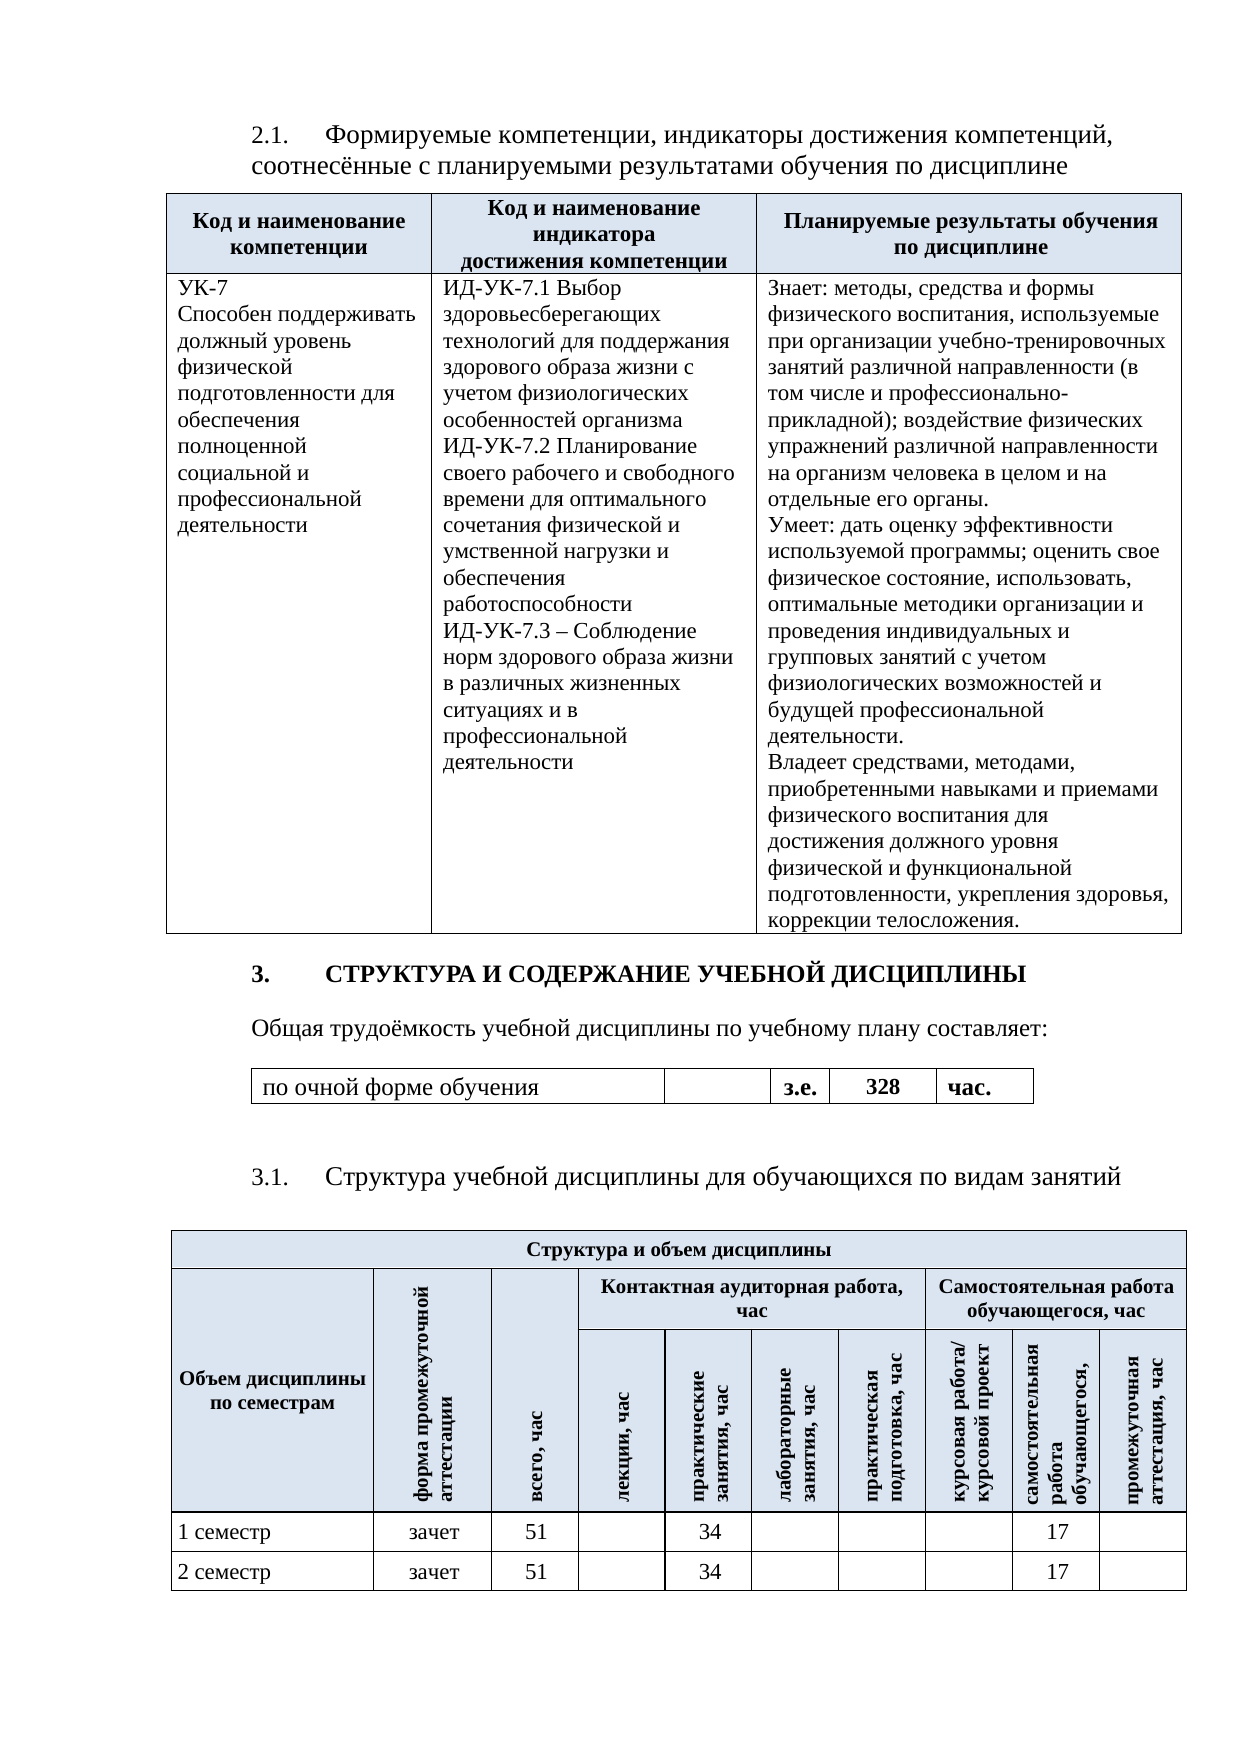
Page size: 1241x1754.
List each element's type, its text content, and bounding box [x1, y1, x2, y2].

table_cell практические занятия, час [666, 1330, 751, 1511]
table_header 328 [830, 1069, 936, 1103]
table_cell зачет [374, 1552, 491, 1590]
table_cell 17 [1013, 1513, 1099, 1551]
table_cell [579, 1513, 664, 1551]
table_cell Контактная аудиторная работа, час [579, 1269, 925, 1328]
table_cell [926, 1513, 1012, 1551]
table_cell [579, 1552, 664, 1590]
table_cell лабораторные занятия, час [752, 1330, 838, 1511]
table_cell Самостоятельная работа обучающегося, час [926, 1269, 1186, 1328]
table_cell практическая подготовка, час [839, 1330, 925, 1511]
table_header Код и наименование индикатора достижения компетенции [432, 194, 756, 273]
table_cell 17 [1013, 1552, 1099, 1590]
table_cell [839, 1513, 925, 1551]
table_cell [1100, 1552, 1186, 1590]
table_cell 51 [492, 1552, 578, 1590]
table_cell всего, час [492, 1269, 578, 1511]
table_header Код и наименование компетенции [167, 194, 431, 273]
table_cell Объем дисциплины по семестрам [172, 1269, 373, 1511]
subtitle Структура учебной дисциплины для обучающихся по видам занятий [251, 1160, 1181, 1192]
table_header по очной форме обучения [252, 1069, 664, 1103]
table_cell [752, 1513, 838, 1551]
table_cell ИД-УК-7.1 Выбор здоровьесберегающих технологий для поддержания здорового образа жизни с учетом физиологических особенностей организма ИД-УК-7.2 Планирование своего рабочего и свободного времени для оптимального сочетания физической и умственной нагрузки и обеспечения работоспособности ИД-УК-7.3 – Соблюдение норм здорового образа жизни в различных жизненных ситуациях и в профессиональной деятельности [432, 274, 756, 933]
subtitle Формируемые компетенции, индикаторы достижения компетенций, соотнесённые с планируемыми результатами обучения по дисциплине [251, 118, 1181, 180]
table_cell 34 [666, 1552, 751, 1590]
table_cell Знает: методы, средства и формы физического воспитания, используемые при организации учебно-тренировочных занятий различной направленности (в том числе и профессионально-прикладной); воздействие физических упражнений различной направленности на организм человека в целом и на отдельные его органы. Умеет: дать оценку эффективности используемой программы; оценить свое физическое состояние, использовать, оптимальные методики организации и проведения индивидуальных и групповых занятий с учетом физиологических возможностей и будущей профессиональной деятельности. Владеет средствами, методами, приобретенными навыками и приемами физического воспитания для достижения должного уровня физической и функциональной подготовленности, укрепления здоровья, коррекции телосложения. [757, 274, 1181, 933]
table_header Структура и объем дисциплины [172, 1231, 1186, 1267]
table_cell промежуточная аттестация, час [1100, 1330, 1186, 1511]
table_cell [752, 1552, 838, 1590]
table_cell [926, 1552, 1012, 1590]
table_header з.е. [771, 1069, 829, 1103]
table_cell 34 [666, 1513, 751, 1551]
subtitle СТРУКТУРА И СОДЕРЖАНИЕ УЧЕБНОЙ ДИСЦИПЛИНЫ [251, 959, 1181, 988]
table_cell зачет [374, 1513, 491, 1551]
table_cell 2 семестр [172, 1552, 373, 1590]
list Общая трудоёмкость учебной дисциплины по учебному плану составляет: [177, 1013, 1181, 1041]
table_cell УК-7 Способен поддерживать должный уровень физической подготовленности для обеспечения полноценной социальной и профессиональной деятельности [167, 274, 431, 933]
table_cell курсовая работа/ курсовой проект [926, 1330, 1012, 1511]
table_header час. [937, 1069, 1033, 1103]
table_cell форма промежуточной аттестации [374, 1269, 491, 1511]
table_cell 1 семестр [172, 1513, 373, 1551]
table_cell лекции, час [579, 1330, 664, 1511]
table_header Планируемые результаты обучения по дисциплине [757, 194, 1181, 273]
table_cell 51 [492, 1513, 578, 1551]
table_cell самостоятельная работа обучающегося, час [1013, 1330, 1099, 1511]
table_cell [839, 1552, 925, 1590]
table_header [665, 1069, 770, 1103]
table_cell [1100, 1513, 1186, 1551]
